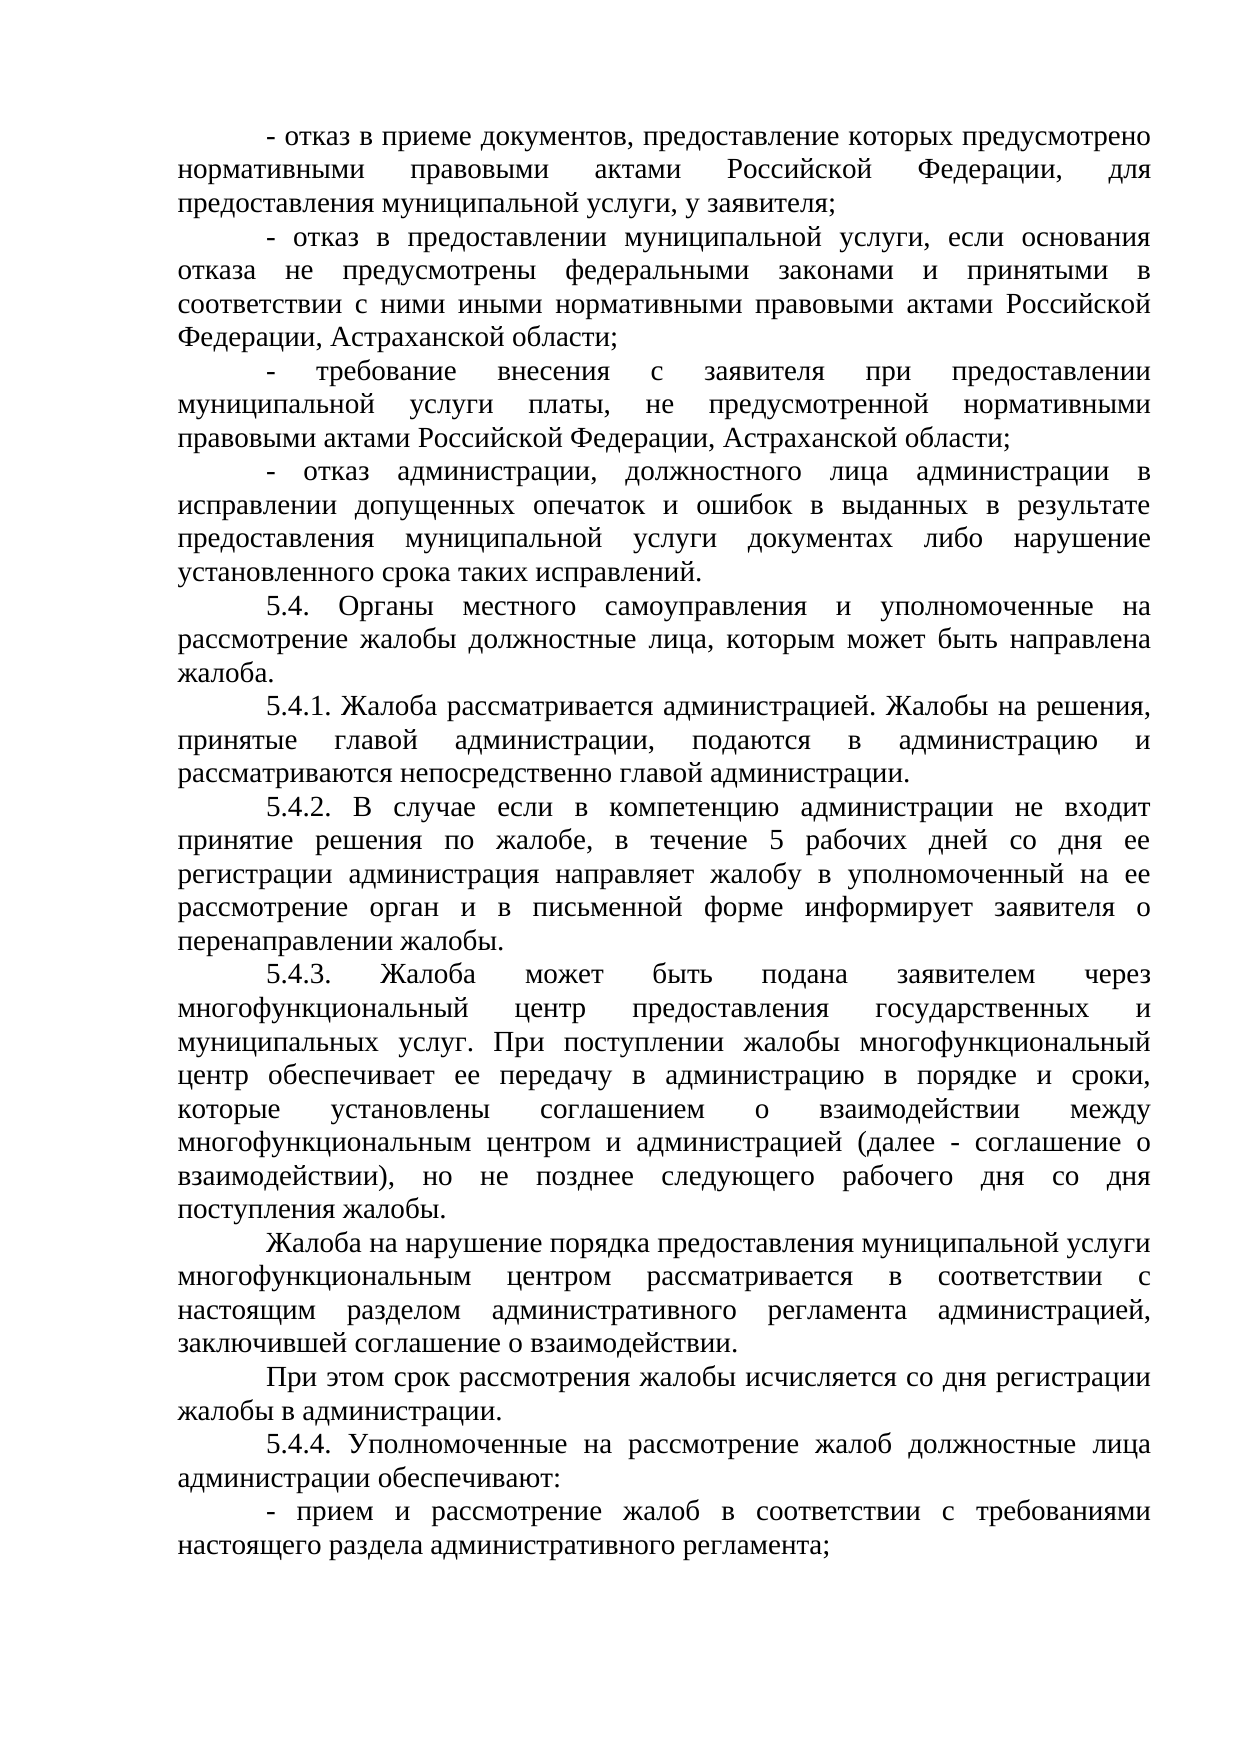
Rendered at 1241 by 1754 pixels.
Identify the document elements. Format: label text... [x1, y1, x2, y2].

text - отказ администрации, должностного лица администрации в исправлении допущенных опечаток и ошибок в выданных в результате предоставления муниципальной услуги документах либо нарушение установленного срока таких исправлений. [177, 453, 1152, 588]
text - отказ в приеме документов, предоставление которых предусмотрено нормативными правовыми актами Российской Федерации, для предоставления муниципальной услуги, у заявителя; [177, 118, 1152, 219]
text 5.4. Органы местного самоуправления и уполномоченные на рассмотрение жалобы должностные лица, которым может быть направлена жалоба. [177, 588, 1152, 688]
text 5.4.4. Уполномоченные на рассмотрение жалоб должностные лица администрации обеспечивают: [177, 1426, 1152, 1493]
text 5.4.2. В случае если в компетенцию администрации не входит принятие решения по жалобе, в течение 5 рабочих дней со дня ее регистрации администрация направляет жалобу в уполномоченный на ее рассмотрение орган и в письменной форме информирует заявителя о перенаправлении жалобы. [177, 789, 1152, 957]
text 5.4.1. Жалоба рассматривается администрацией. Жалобы на решения, принятые главой администрации, подаются в администрацию и рассматриваются непосредственно главой администрации. [177, 688, 1152, 789]
text - требование внесения с заявителя при предоставлении муниципальной услуги платы, не предусмотренной нормативными правовыми актами Российской Федерации, Астраханской области; [177, 353, 1152, 453]
text 5.4.3. Жалоба может быть подана заявителем через многофункциональный центр предоставления государственных и муниципальных услуг. При поступлении жалобы многофункциональный центр обеспечивает ее передачу в администрацию в порядке и сроки, которые установлены соглашением о взаимодействии между многофункциональным центром и администрацией (далее - соглашение о взаимодействии), но не позднее следующего рабочего дня со дня поступления жалобы. [177, 957, 1152, 1225]
text - отказ в предоставлении муниципальной услуги, если основания отказа не предусмотрены федеральными законами и принятыми в соответствии с ними иными нормативными правовыми актами Российской Федерации, Астраханской области; [177, 219, 1152, 353]
text Жалоба на нарушение порядка предоставления муниципальной услуги многофункциональным центром рассматривается в соответствии с настоящим разделом административного регламента администрацией, заключившей соглашение о взаимодействии. [177, 1225, 1152, 1359]
text При этом срок рассмотрения жалобы исчисляется со дня регистрации жалобы в администрации. [177, 1359, 1152, 1426]
text - прием и рассмотрение жалоб в соответствии с требованиями настоящего раздела административного регламента; [177, 1493, 1152, 1560]
